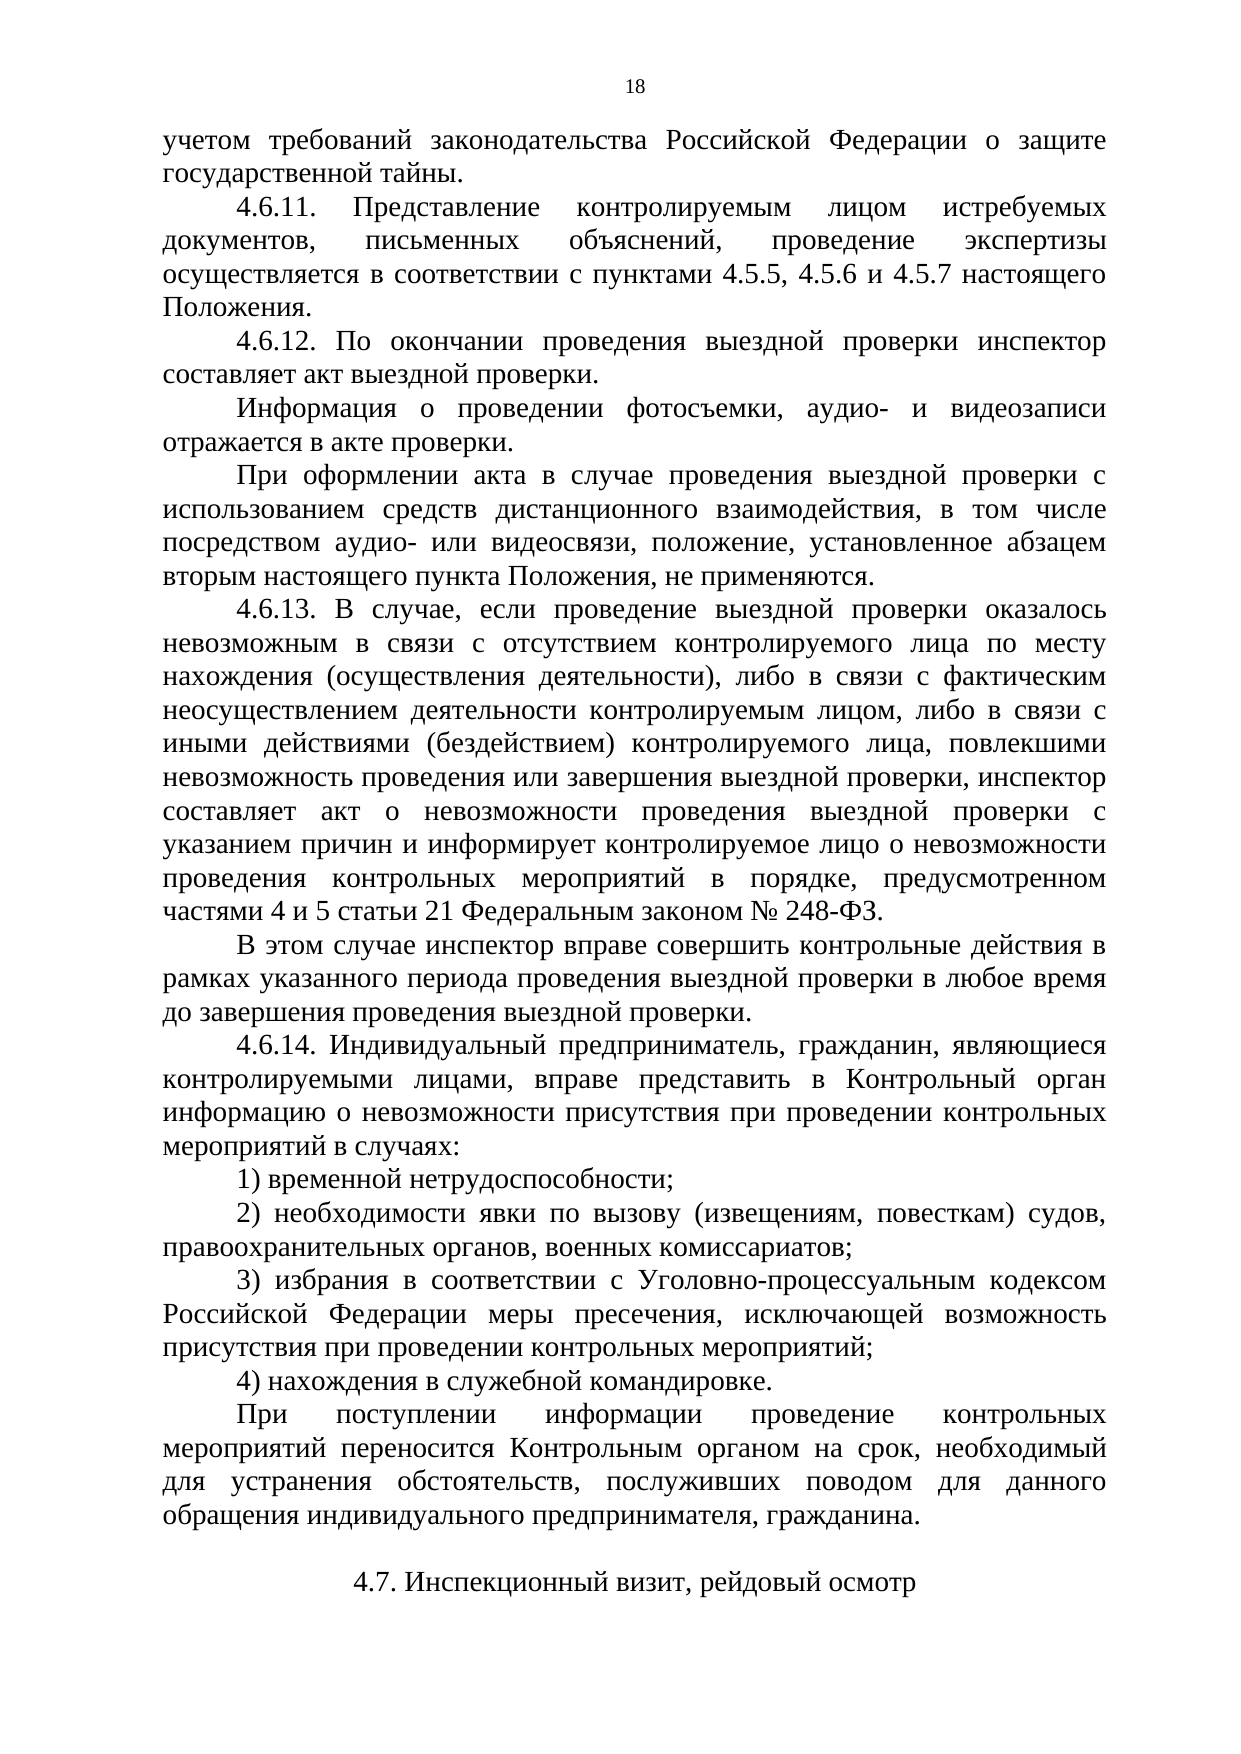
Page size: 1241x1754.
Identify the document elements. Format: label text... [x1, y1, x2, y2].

text 4.6.11. Представление контролируемым лицом истребуемых документов, письменных объяснений, проведение экспертизы осуществляется в соответствии с пунктами 4.5.5, 4.5.6 и 4.5.7 настоящего Положения. [162, 189, 1107, 323]
text 4) нахождения в служебной командировке. [162, 1363, 1107, 1396]
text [162, 122, 1107, 189]
text Информация о проведении фотосъемки, аудио- и видеозаписи отражается в акте проверки. [162, 390, 1107, 457]
text 4.6.12. По окончании проведения выездной проверки инспектор составляет акт выездной проверки. [162, 323, 1107, 390]
list 4.6.13. В случае, если проведение выездной проверки оказалось невозможным в связи с отсутствием контролируемого лица по месту нахождения (осуществления деятельности), либо в связи с фактическим неосуществлением деятельности контролируемым лицом, либо в связи с иными действиями (бездействием) контролируемого лица, повлекшими невозможность проведения или завершения выездной проверки, инспектор составляет акт о невозможности проведения выездной проверки с указанием причин и информирует контролируемое лицо о невозможности проведения контрольных мероприятий в порядке, предусмотренном частями 4 и 5 статьи 21 Федеральным законом № 248-ФЗ. [162, 591, 1107, 927]
list 4.6.14. Индивидуальный предприниматель, гражданин, являющиеся контролируемыми лицами, вправе представить в Контрольный орган информацию о невозможности присутствия при проведении контрольных мероприятий в случаях: [162, 1027, 1107, 1162]
text 1) временной нетрудоспособности; [162, 1162, 1107, 1195]
text 2) необходимости явки по вызову (извещениям, повесткам) судов, правоохранительных органов, военных комиссариатов; [162, 1195, 1107, 1262]
text При оформлении акта в случае проведения выездной проверки с использованием средств дистанционного взаимодействия, в том числе посредством аудио- или видеосвязи, положение, установленное абзацем вторым настоящего пункта Положения, не применяются. [162, 457, 1107, 591]
list В этом случае инспектор вправе совершить контрольные действия в рамках указанного периода проведения выездной проверки в любое время до завершения проведения выездной проверки. [162, 927, 1107, 1027]
text 4.7. Инспекционный визит, рейдовый осмотр [162, 1564, 1107, 1598]
text 3) избрания в соответствии с Уголовно-процессуальным кодексом Российской Федерации меры пресечения, исключающей возможность присутствия при проведении контрольных мероприятий; [162, 1262, 1107, 1363]
text При поступлении информации проведение контрольных мероприятий переносится Контрольным органом на срок, необходимый для устранения обстоятельств, послуживших поводом для данного обращения индивидуального предпринимателя, гражданина. [162, 1396, 1107, 1531]
